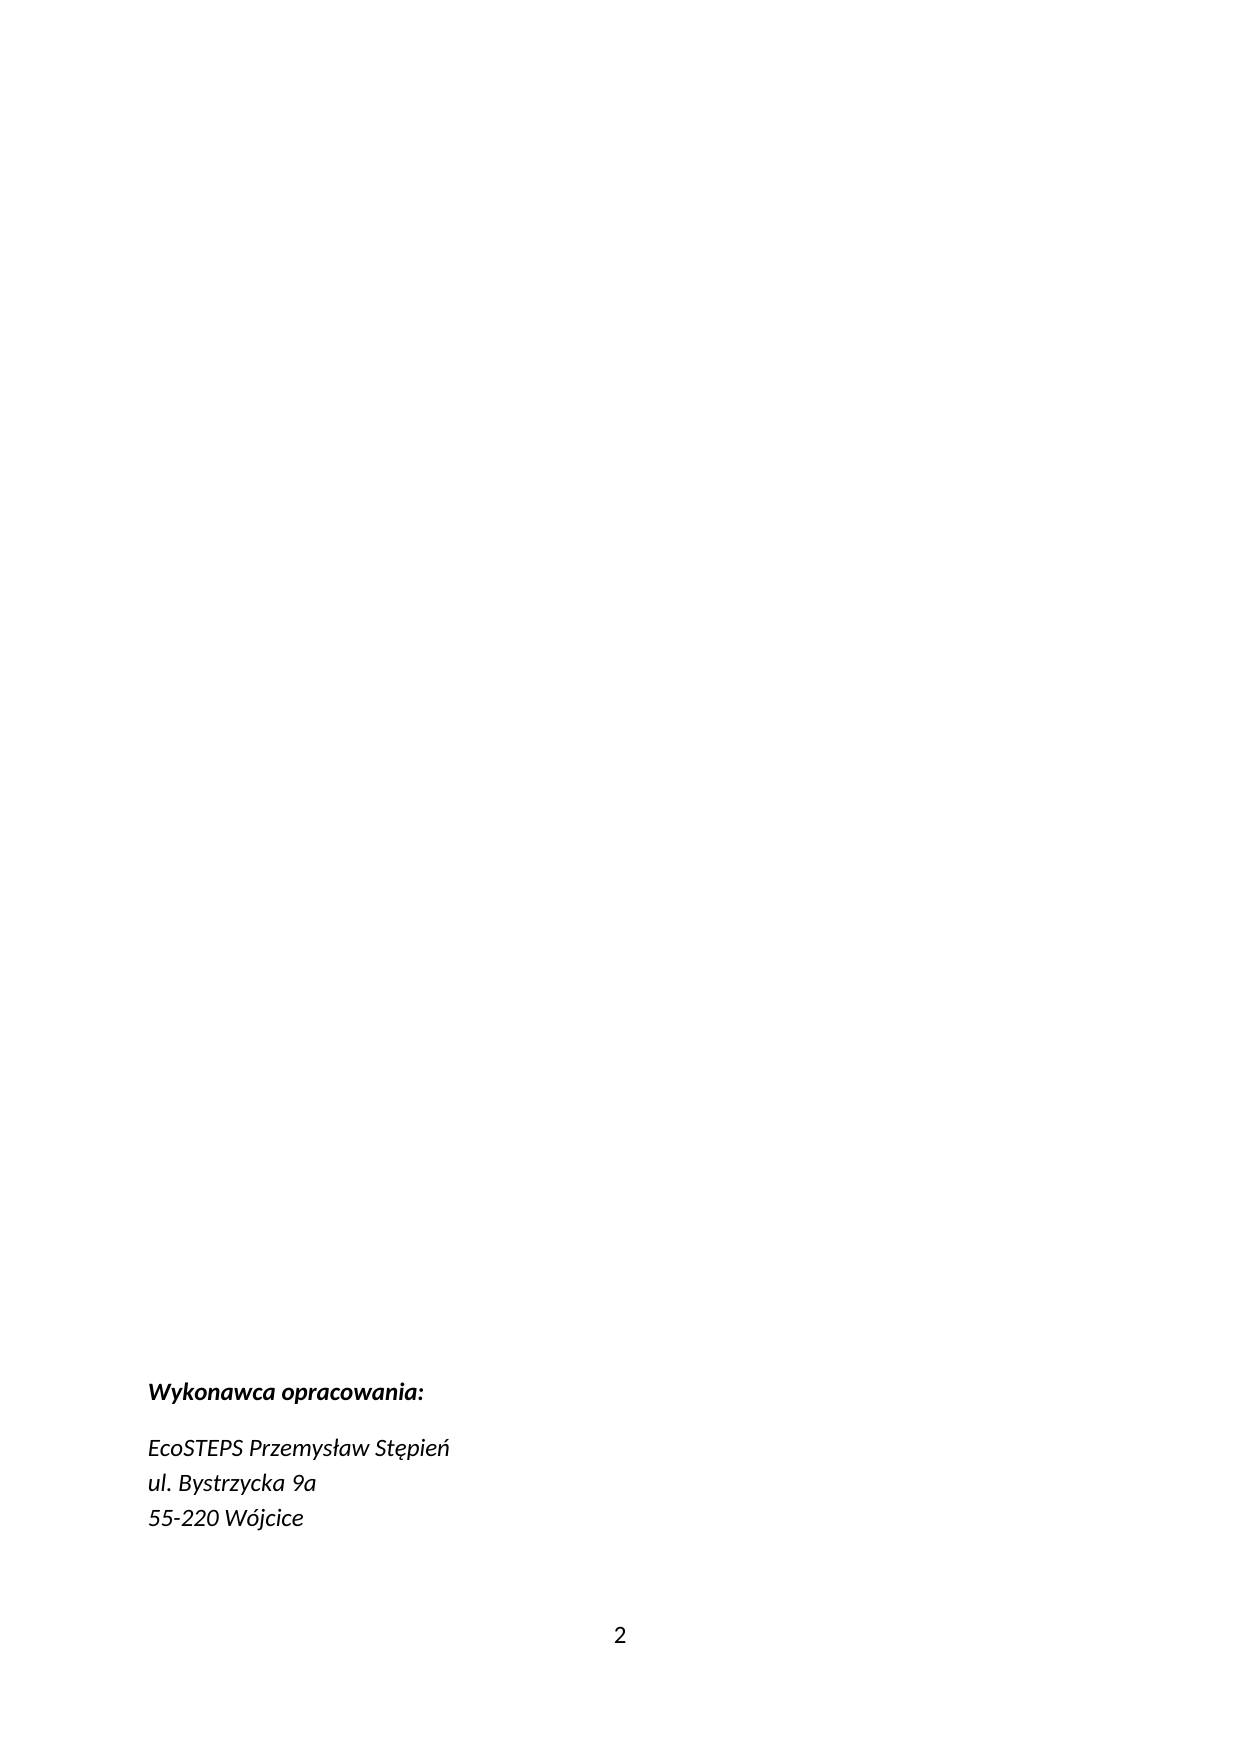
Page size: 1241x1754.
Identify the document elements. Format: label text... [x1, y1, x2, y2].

text EcoSTEPS Przemysław Stępień [148, 1432, 1093, 1462]
text Wykonawca opracowania: [148, 1376, 1093, 1406]
text 55-220 Wójcice [148, 1502, 1093, 1532]
text ul. Bystrzycka 9a [148, 1467, 1093, 1497]
